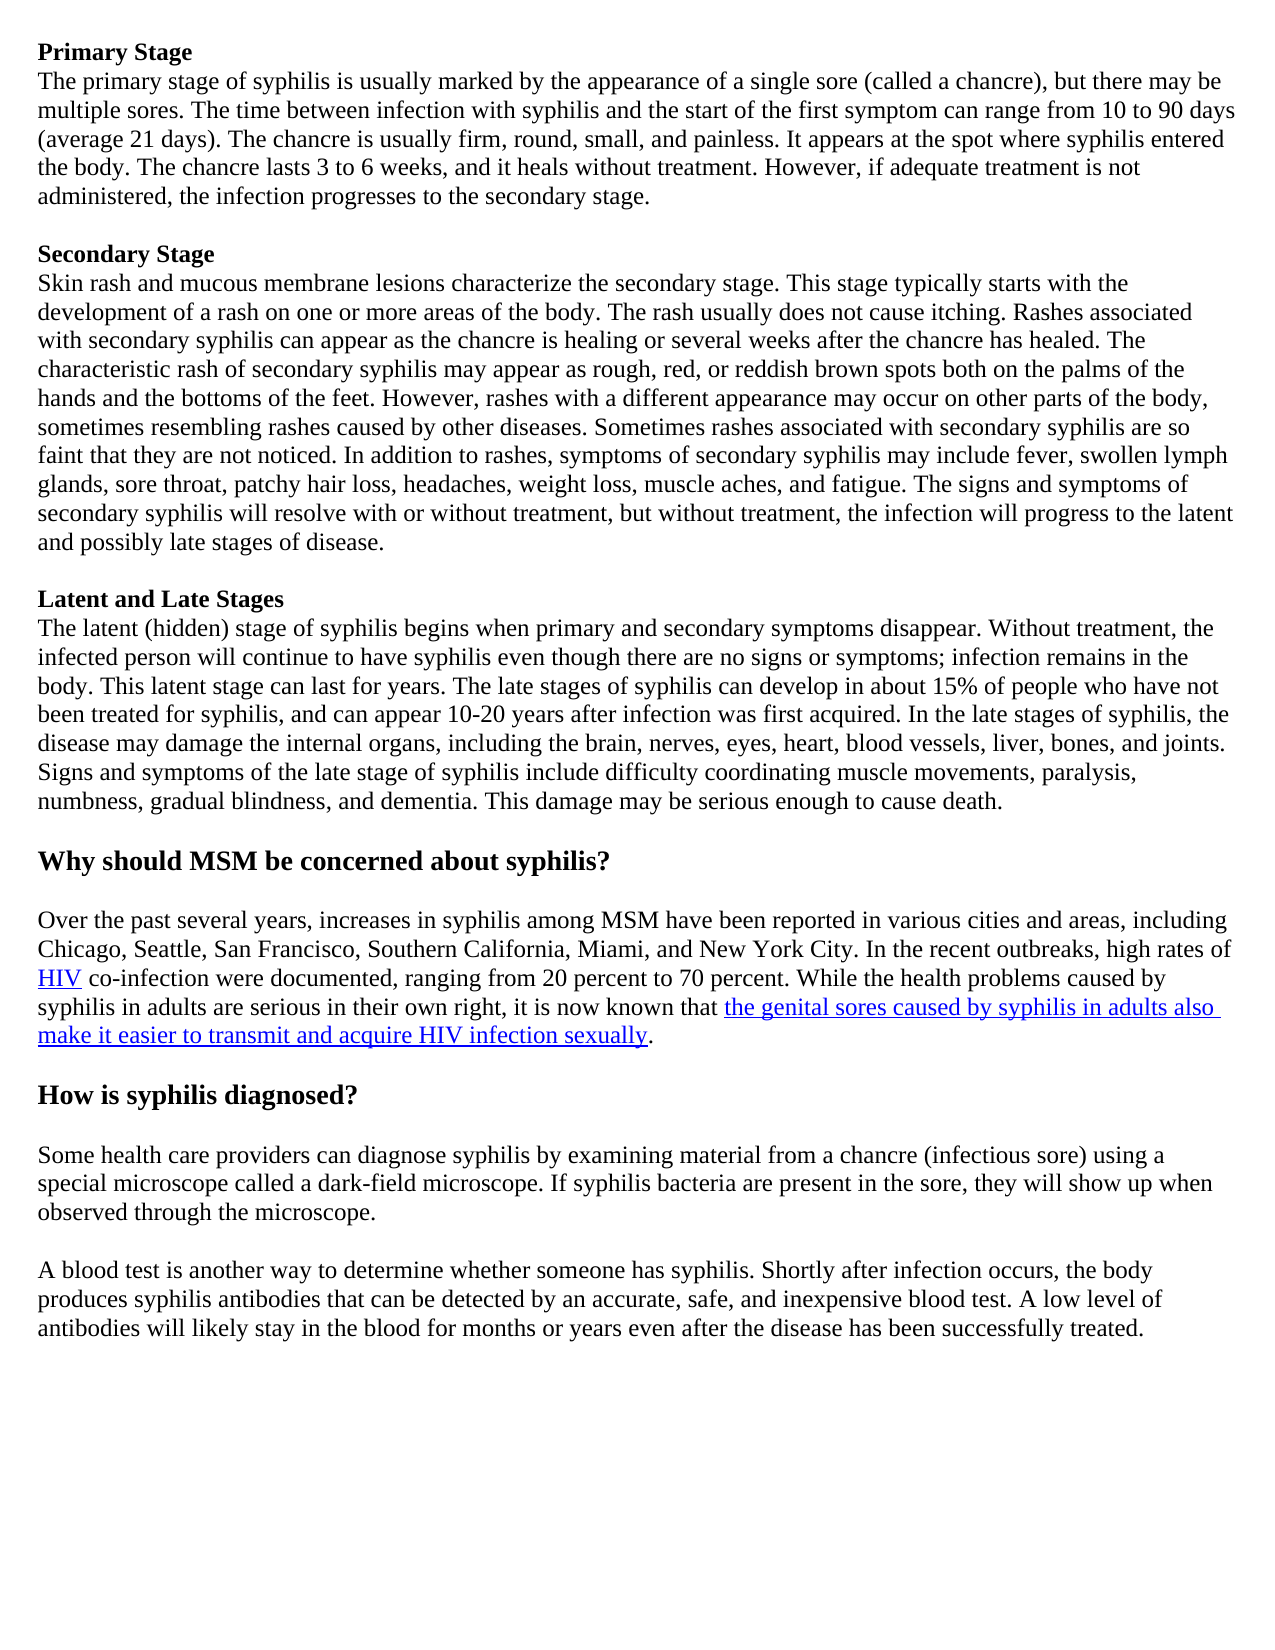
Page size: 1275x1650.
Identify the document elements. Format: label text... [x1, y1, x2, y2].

text Why should MSM be concerned about syphilis? [37, 844, 1237, 876]
text Latent and Late Stages The latent (hidden) stage of syphilis begins when primary and secondary symptoms disappear. Without treatment, the infected person will continue to have syphilis even though there are no signs or symptoms; infection remains in the body. This latent stage can last for years. The late stages of syphilis can develop in about 15% of people who have not been treated for syphilis, and can appear 10-20 years after infection was first acquired. In the late stages of syphilis, the disease may damage the internal organs, including the brain, nerves, eyes, heart, blood vessels, liver, bones, and joints. Signs and symptoms of the late stage of syphilis include difficulty coordinating muscle movements, paralysis, numbness, gradual blindness, and dementia. This damage may be serious enough to cause death. [37, 584, 1237, 814]
text Over the past several years, increases in syphilis among MSM have been reported in various cities and areas, including Chicago, Seattle, San Francisco, Southern California, Miami, and New York City. In the recent outbreaks, high rates of HIV co-infection were documented, ranging from 20 percent to 70 percent. While the health problems caused by syphilis in adults are serious in their own right, it is now known that the genital sores caused by syphilis in adults also make it easier to transmit and acquire HIV infection sexually. [37, 905, 1237, 1049]
text Some health care providers can diagnose syphilis by examining material from a chancre (infectious sore) using a special microscope called a dark-field microscope. If syphilis bacteria are present in the sore, they will show up when observed through the microscope. [37, 1140, 1237, 1226]
text How is syphilis diagnosed? [37, 1078, 1237, 1111]
text Secondary Stage Skin rash and mucous membrane lesions characterize the secondary stage. This stage typically starts with the development of a rash on one or more areas of the body. The rash usually does not cause itching. Rashes associated with secondary syphilis can appear as the chancre is healing or several weeks after the chancre has healed. The characteristic rash of secondary syphilis may appear as rough, red, or reddish brown spots both on the palms of the hands and the bottoms of the feet. However, rashes with a different appearance may occur on other parts of the body, sometimes resembling rashes caused by other diseases. Sometimes rashes associated with secondary syphilis are so faint that they are not noticed. In addition to rashes, symptoms of secondary syphilis may include fever, swollen lymph glands, sore throat, patchy hair loss, headaches, weight loss, muscle aches, and fatigue. The signs and symptoms of secondary syphilis will resolve with or without treatment, but without treatment, the infection will progress to the latent and possibly late stages of disease. [37, 239, 1237, 555]
text Primary Stage The primary stage of syphilis is usually marked by the appearance of a single sore (called a chancre), but there may be multiple sores. The time between infection with syphilis and the start of the first symptom can range from 10 to 90 days (average 21 days). The chancre is usually firm, round, small, and painless. It appears at the spot where syphilis entered the body. The chancre lasts 3 to 6 weeks, and it heals without treatment. However, if adequate treatment is not administered, the infection progresses to the secondary stage. [37, 37, 1237, 210]
text A blood test is another way to determine whether someone has syphilis. Shortly after infection occurs, the body produces syphilis antibodies that can be detected by an accurate, safe, and inexpensive blood test. A low level of antibodies will likely stay in the blood for months or years even after the disease has been successfully treated. [37, 1255, 1237, 1341]
